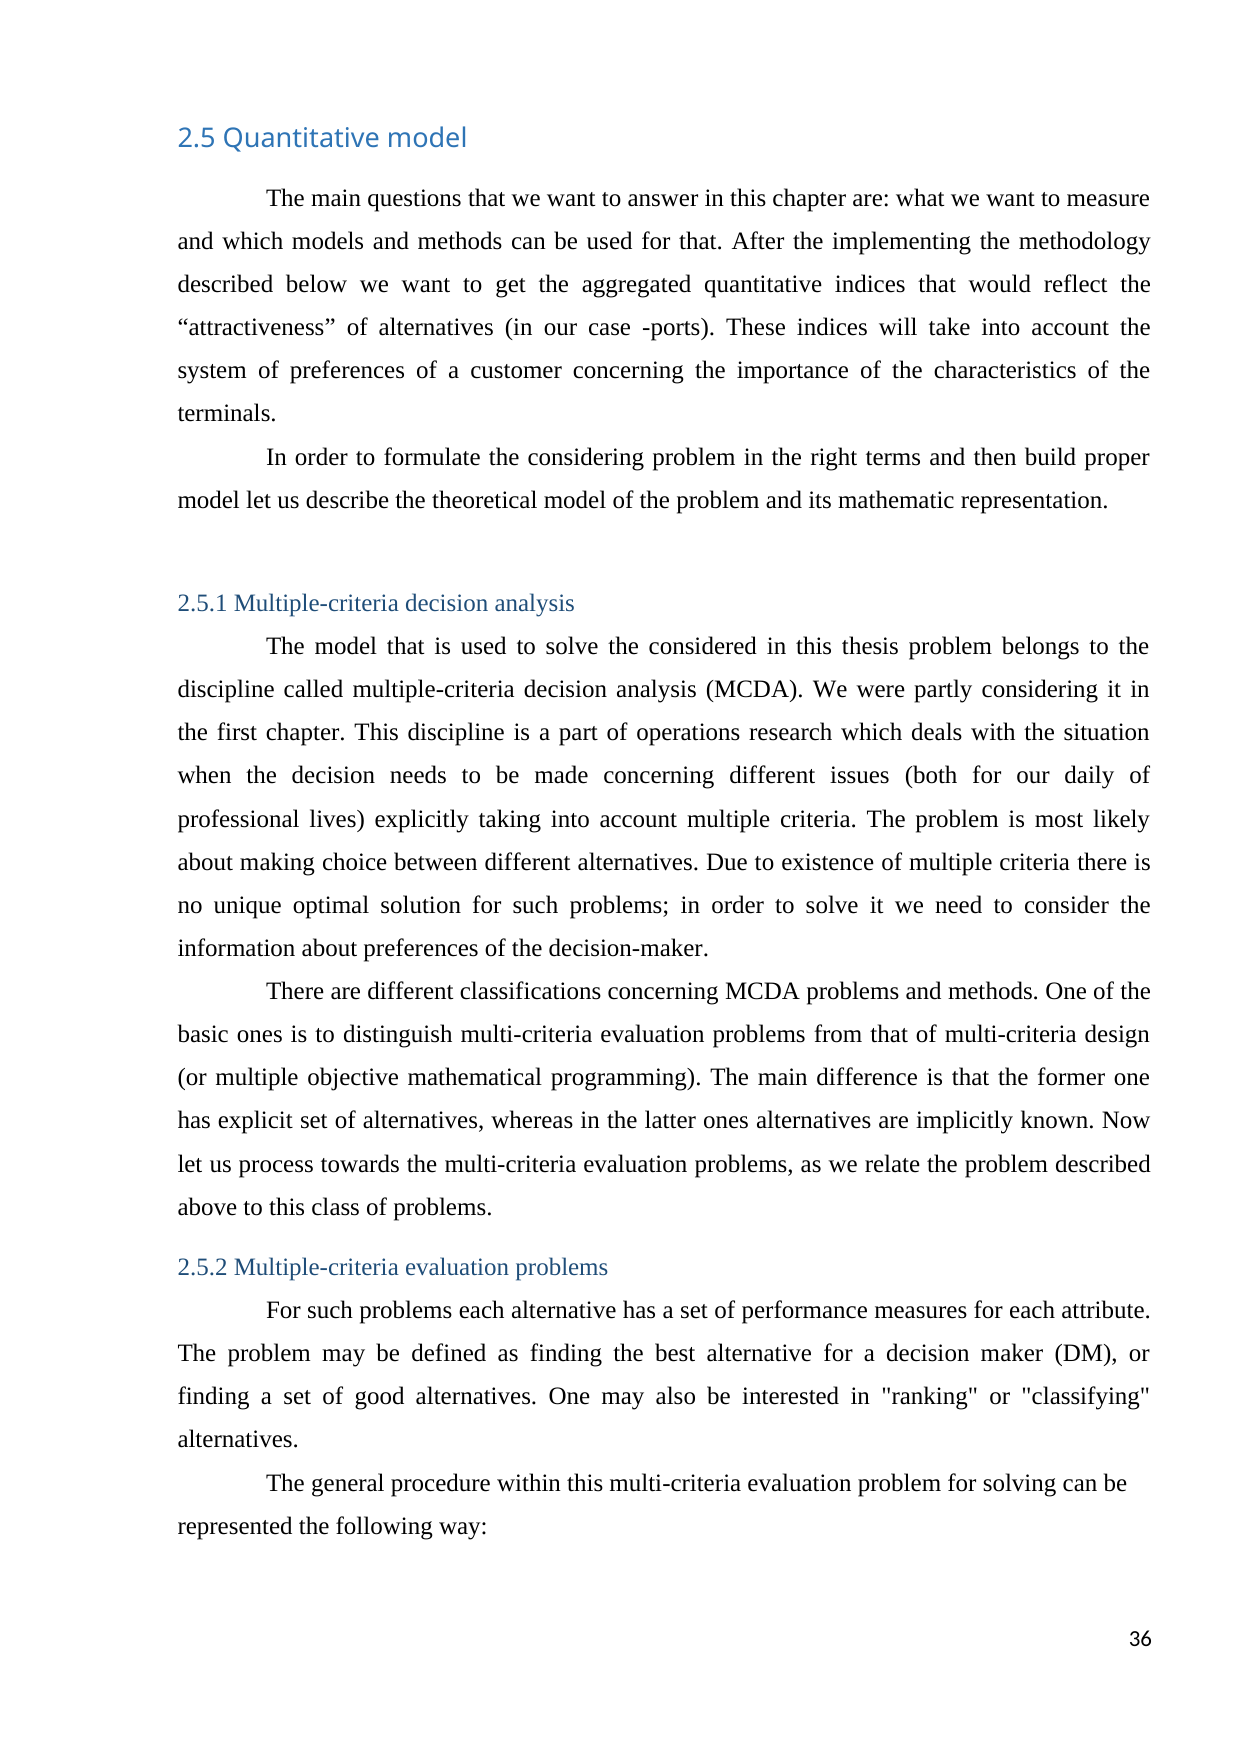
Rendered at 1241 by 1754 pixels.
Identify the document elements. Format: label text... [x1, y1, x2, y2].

list In order to formulate the considering problem in the right terms and then build proper model let us describe the theoretical model of the problem and its mathematic representation. [177, 442, 1152, 513]
subtitle 2.5 Quantitative model [177, 118, 1152, 155]
list There are different classifications concerning MCDA problems and methods. One of the basic ones is to distinguish multi-criteria evaluation problems from that of multi-criteria design (or multiple objective mathematical programming). The main difference is that the former one has explicit set of alternatives, whereas in the latter ones alternatives are implicitly known. Now let us process towards the multi-criteria evaluation problems, as we relate the problem described above to this class of problems. [177, 976, 1152, 1221]
list For such problems each alternative has a set of performance measures for each attribute. The problem may be defined as finding the best alternative for a decision maker (DM), or finding a set of good alternatives. One may also be interested in "ranking" or "classifying" alternatives. [177, 1295, 1152, 1453]
list The main questions that we want to answer in this chapter are: what we want to measure and which models and methods can be used for that. After the implementing the methodology described below we want to get the aggregated quantitative indices that would reflect the “attractiveness” of alternatives (in our case -ports). These indices will take into account the system of preferences of a customer concerning the importance of the characteristics of the terminals. [177, 183, 1152, 427]
subtitle 2.5.2 Multiple-criteria evaluation problems [177, 1252, 1152, 1280]
list The model that is used to solve the considered in this thesis problem belongs to the discipline called multiple-criteria decision analysis (MCDA). We were partly considering it in the first chapter. This discipline is a part of operations research which deals with the situation when the decision needs to be made concerning different issues (both for our daily of professional lives) explicitly taking into account multiple criteria. The problem is most likely about making choice between different alternatives. Due to existence of multiple criteria there is no unique optimal solution for such problems; in order to solve it we need to consider the information about preferences of the decision-maker. [177, 631, 1152, 962]
subtitle 2.5.1 Multiple-criteria decision analysis [177, 588, 1152, 616]
list The general procedure within this multi-criteria evaluation problem for solving can be represented the following way: [177, 1468, 1152, 1539]
